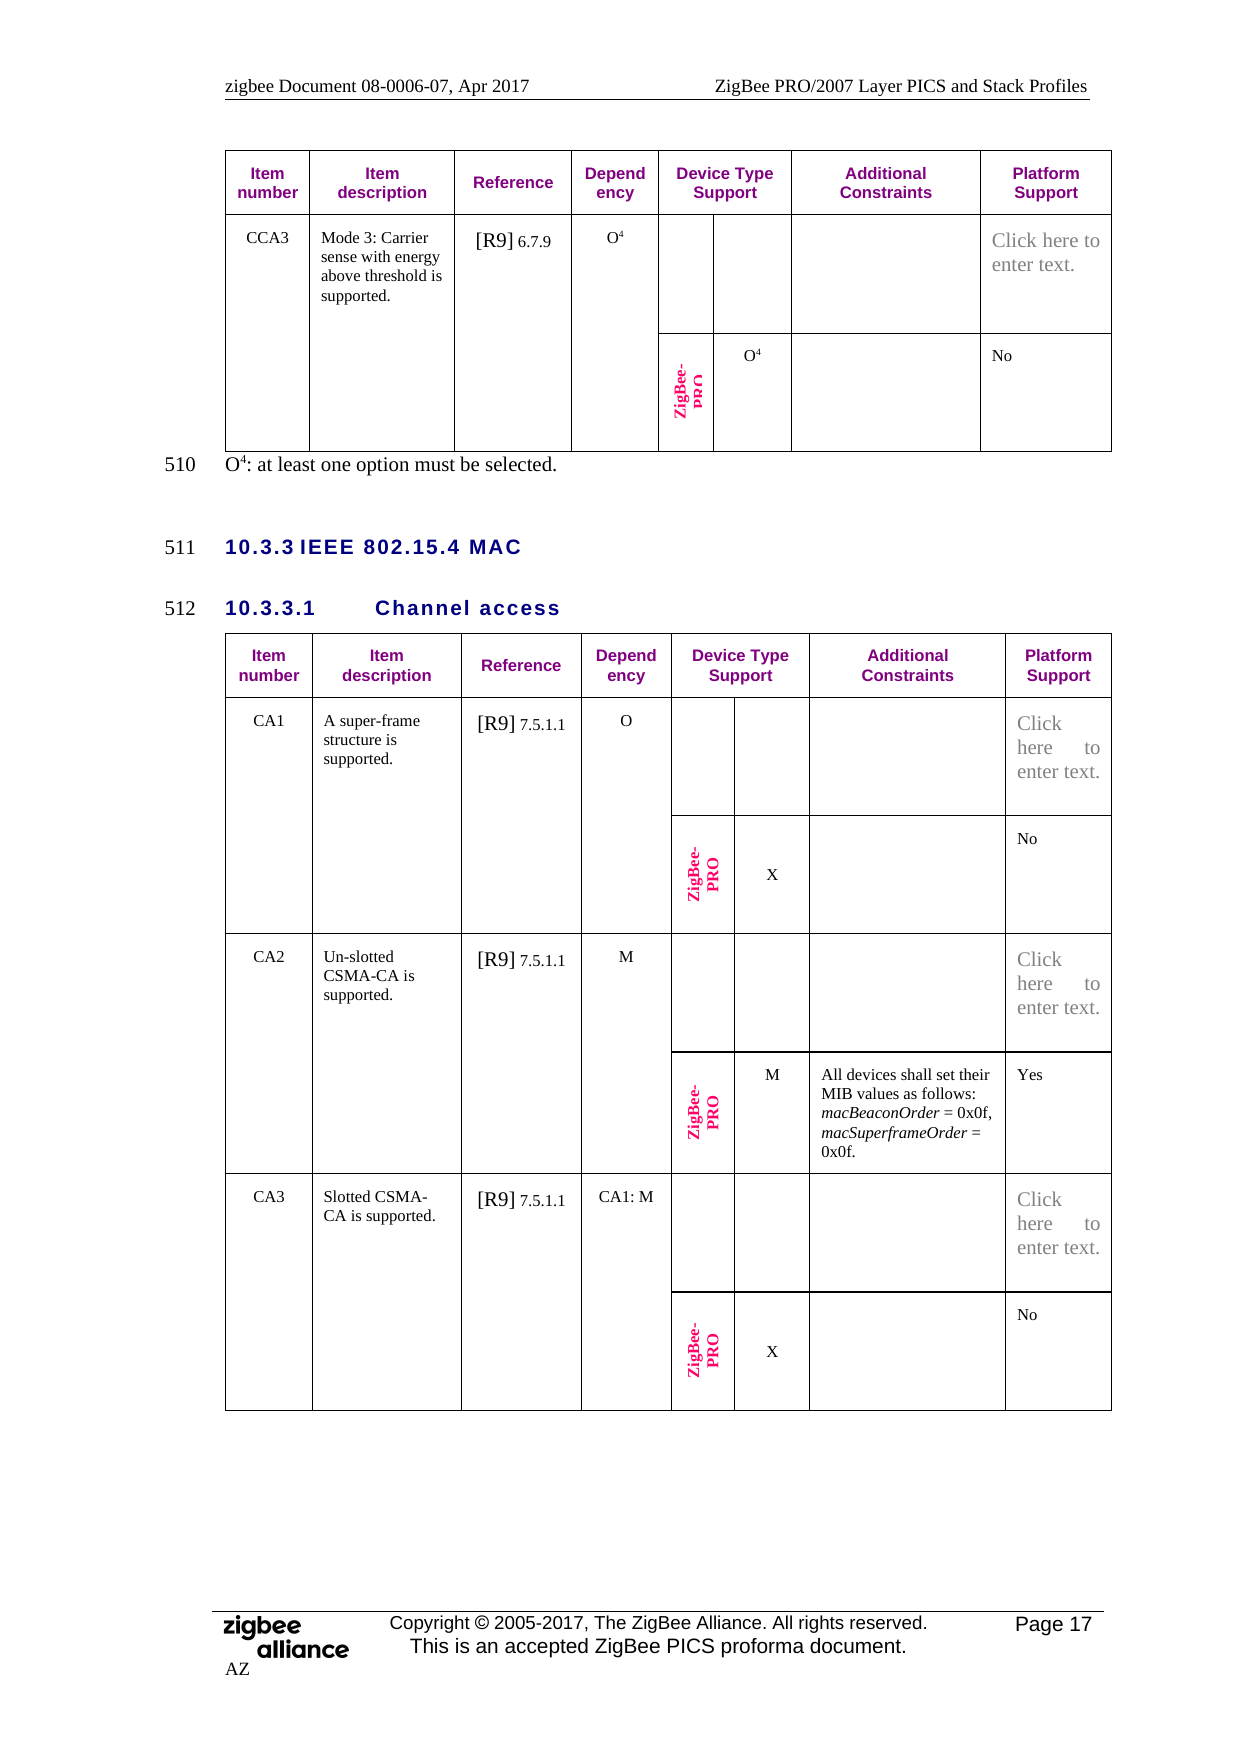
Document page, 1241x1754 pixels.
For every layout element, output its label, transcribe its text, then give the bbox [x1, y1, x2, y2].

table_header Platform Support [1006, 634, 1111, 697]
table_cell [810, 1174, 1005, 1291]
table_cell [R9] 7.5.1.1 [462, 934, 581, 1173]
table_cell [R9] 7.5.1.1 [462, 698, 581, 933]
table_cell [810, 934, 1005, 1051]
table_cell ZigBee- PRO [672, 816, 734, 933]
table_cell All devices shall set their MIB values as follows: macBeaconOrder = 0x0f, macSuperframeOrder = 0x0f. [810, 1053, 1005, 1173]
table_cell CA1: M [582, 1174, 671, 1409]
table_header Platform Support [981, 151, 1111, 214]
table_header Reference [462, 634, 581, 697]
table_cell Un-slotted CSMA-CA is supported. [313, 934, 461, 1173]
table_header Device Type Support [659, 151, 791, 214]
subtitle IEEE 802.15.4 MAC [225, 535, 1090, 559]
table_cell [810, 698, 1005, 815]
table_cell [735, 934, 809, 1051]
table_cell No [1006, 1293, 1111, 1409]
table_cell Yes [1006, 1053, 1111, 1173]
text O4: at least one option must be selected. [225, 452, 1090, 476]
table_header Additional Constraints [792, 151, 980, 214]
table_cell X [735, 816, 809, 933]
table_cell [659, 215, 713, 332]
table_cell [672, 698, 734, 815]
table_cell [714, 215, 791, 332]
table_cell [810, 816, 1005, 933]
table_cell [810, 1293, 1005, 1409]
table_cell Click here to enter text. [981, 215, 1111, 332]
table_cell CA2 [226, 934, 312, 1173]
table_cell Mode 3: Carrier sense with energy above threshold is supported. [310, 215, 454, 451]
table_cell O4 [714, 334, 791, 451]
table_cell A super-frame structure is supported. [313, 698, 461, 933]
table_cell [735, 1174, 809, 1291]
table_header Item description [310, 151, 454, 214]
table_header Device Type Support [672, 634, 809, 697]
table_cell ZigBee- PRO [659, 334, 713, 451]
table_cell ZigBee- PRO [672, 1053, 734, 1173]
table_cell Slotted CSMA-CA is supported. [313, 1174, 461, 1409]
table_header Item number [226, 634, 312, 697]
table_cell [R9] 7.5.1.1 [462, 1174, 581, 1409]
table_cell X [735, 1293, 809, 1409]
table_cell CCA3 [226, 215, 309, 451]
table_header Additional Constraints [810, 634, 1005, 697]
table_cell O [582, 698, 671, 933]
table_cell No [1006, 816, 1111, 933]
table_cell M [735, 1053, 809, 1173]
table_cell [672, 1174, 734, 1291]
subtitle Channel access [225, 596, 1090, 620]
table_cell [735, 698, 809, 815]
table_cell ZigBee- PRO [672, 1293, 734, 1409]
table_header Reference [455, 151, 571, 214]
table_cell [672, 934, 734, 1051]
table_header Dependency [582, 634, 671, 697]
table_cell CA3 [226, 1174, 312, 1409]
table_cell [792, 215, 980, 332]
table_header Item number [226, 151, 309, 214]
table_header Item description [313, 634, 461, 697]
table_cell M [582, 934, 671, 1173]
table_cell Click here to enter text. [1006, 1174, 1111, 1291]
table_header Dependency [572, 151, 658, 214]
table_cell No [981, 334, 1111, 451]
table_cell O4 [572, 215, 658, 451]
table_cell [R9] 6.7.9 [455, 215, 571, 451]
table_cell [792, 334, 980, 451]
picture [223, 1615, 349, 1658]
table_cell CA1 [226, 698, 312, 933]
table_cell Click here to enter text. [1006, 934, 1111, 1051]
table_cell Click here to enter text. [1006, 698, 1111, 815]
